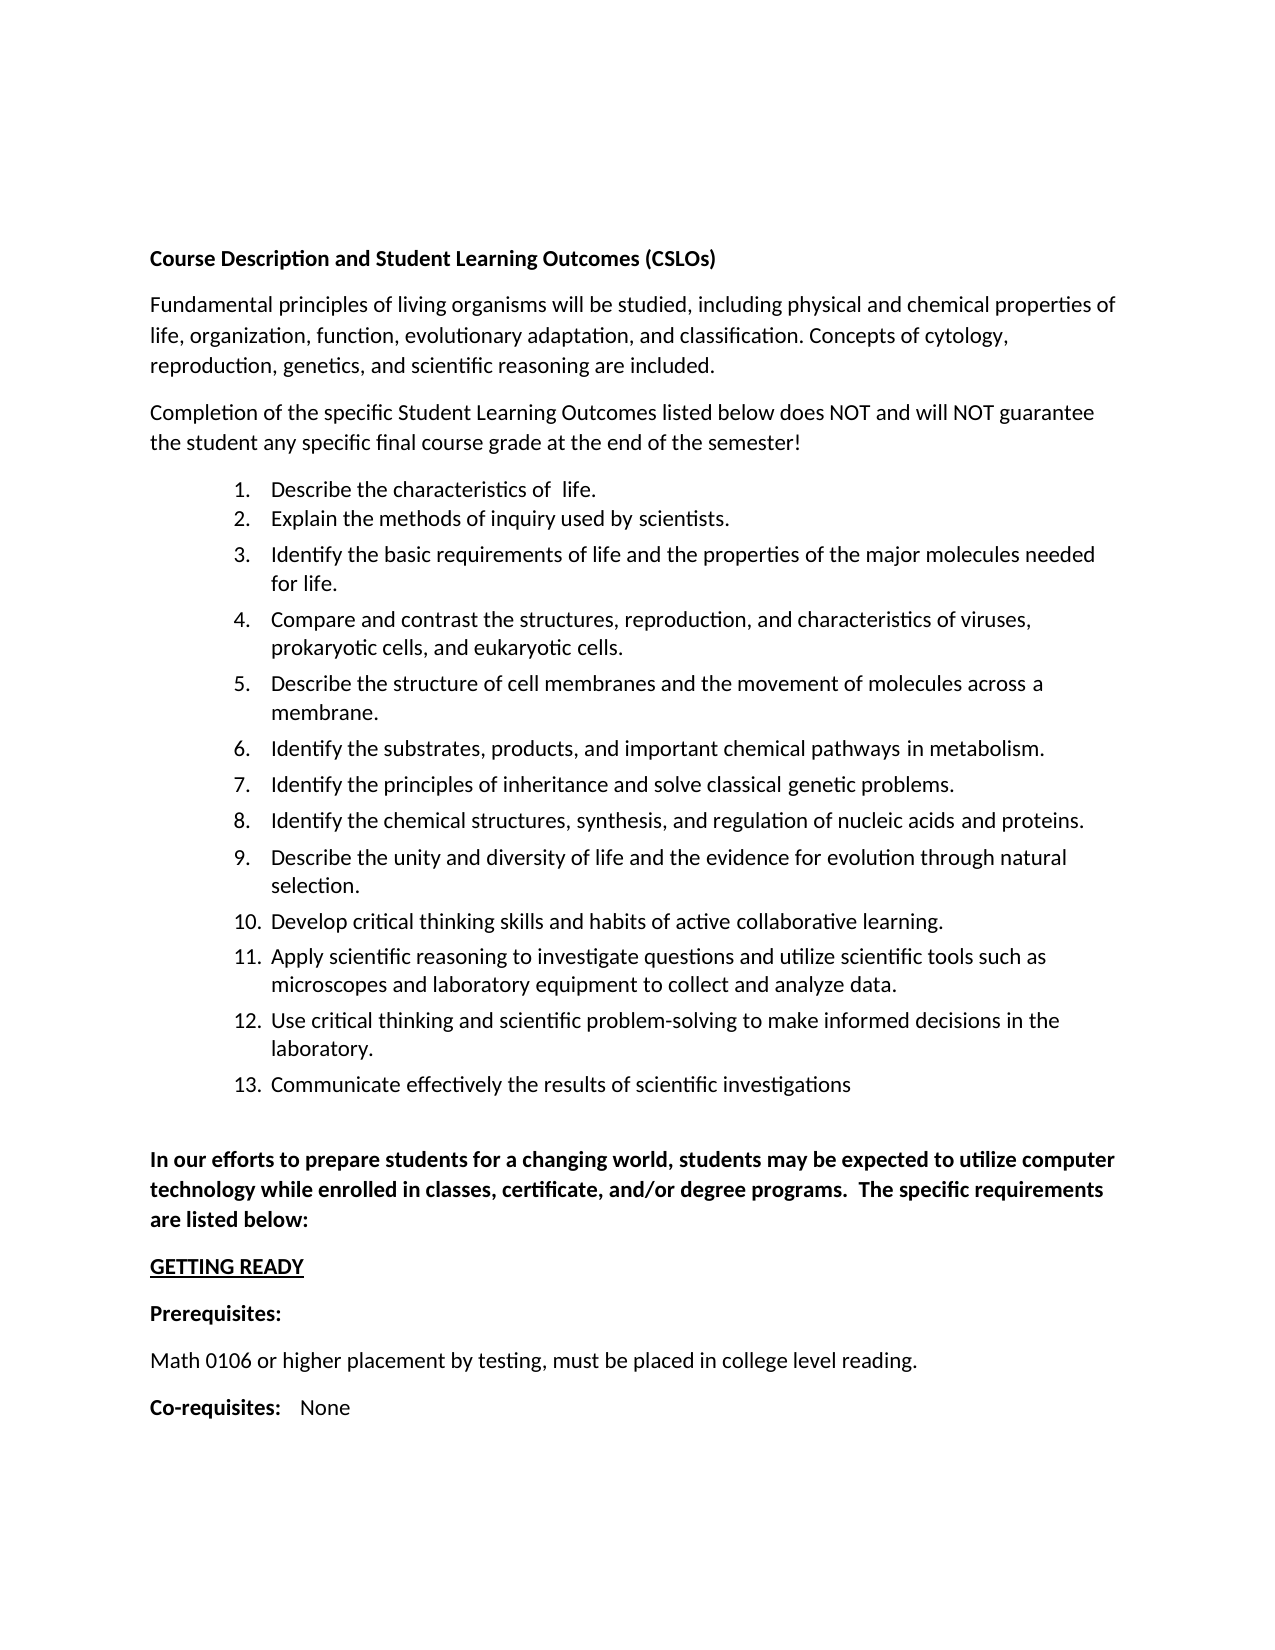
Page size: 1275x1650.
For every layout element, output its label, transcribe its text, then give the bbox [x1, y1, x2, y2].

text In our efforts to prepare students for a changing world, students may be expected to utilize computer technology while enrolled in classes, certificate, and/or degree programs. The specific requirements are listed below: [150, 1145, 1125, 1233]
list Develop critical thinking skills and habits of active collaborative learning. [233, 907, 1101, 935]
list Describe the structure of cell membranes and the movement of molecules across a membrane. [233, 669, 1113, 726]
list Use critical thinking and scientific problem-solving to make informed decisions in the laboratory. [233, 1006, 1101, 1062]
list Compare and contrast the structures, reproduction, and characteristics of viruses, prokaryotic cells, and eukaryotic cells. [233, 604, 1113, 661]
text Fundamental principles of living organisms will be studied, including physical and chemical properties of life, organization, function, evolutionary adaptation, and classification. Concepts of cytology, reproduction, genetics, and scientific reasoning are included. [150, 291, 1125, 379]
list Identify the chemical structures, synthesis, and regulation of nucleic acids and proteins. [233, 806, 1113, 834]
text Co-requisites: None [150, 1393, 1125, 1421]
text Completion of the specific Student Learning Outcomes listed below does NOT and will NOT guarantee the student any specific final course grade at the end of the semester! [150, 398, 1125, 456]
text Math 0106 or higher placement by testing, must be placed in college level reading. [150, 1346, 1125, 1374]
list Identify the substrates, products, and important chemical pathways in metabolism. [233, 734, 1113, 762]
list Identify the principles of inheritance and solve classical genetic problems. [233, 770, 1113, 798]
text Course Description and Student Learning Outcomes (CSLOs) [150, 244, 1125, 272]
list Communicate effectively the results of scientific investigations [233, 1070, 1101, 1098]
list Describe the characteristics of life. [233, 475, 1125, 503]
list Identify the basic requirements of life and the properties of the major molecules needed for life. [233, 540, 1113, 597]
text GETTING READY [150, 1252, 1125, 1280]
text Prerequisites: [150, 1299, 1125, 1327]
list Describe the unity and diversity of life and the evidence for evolution through natural selection. [233, 842, 1113, 899]
list Explain the methods of inquiry used by scientists. [233, 503, 1125, 532]
list Apply scientific reasoning to investigate questions and utilize scientific tools such as microscopes and laboratory equipment to collect and analyze data. [233, 942, 1101, 998]
